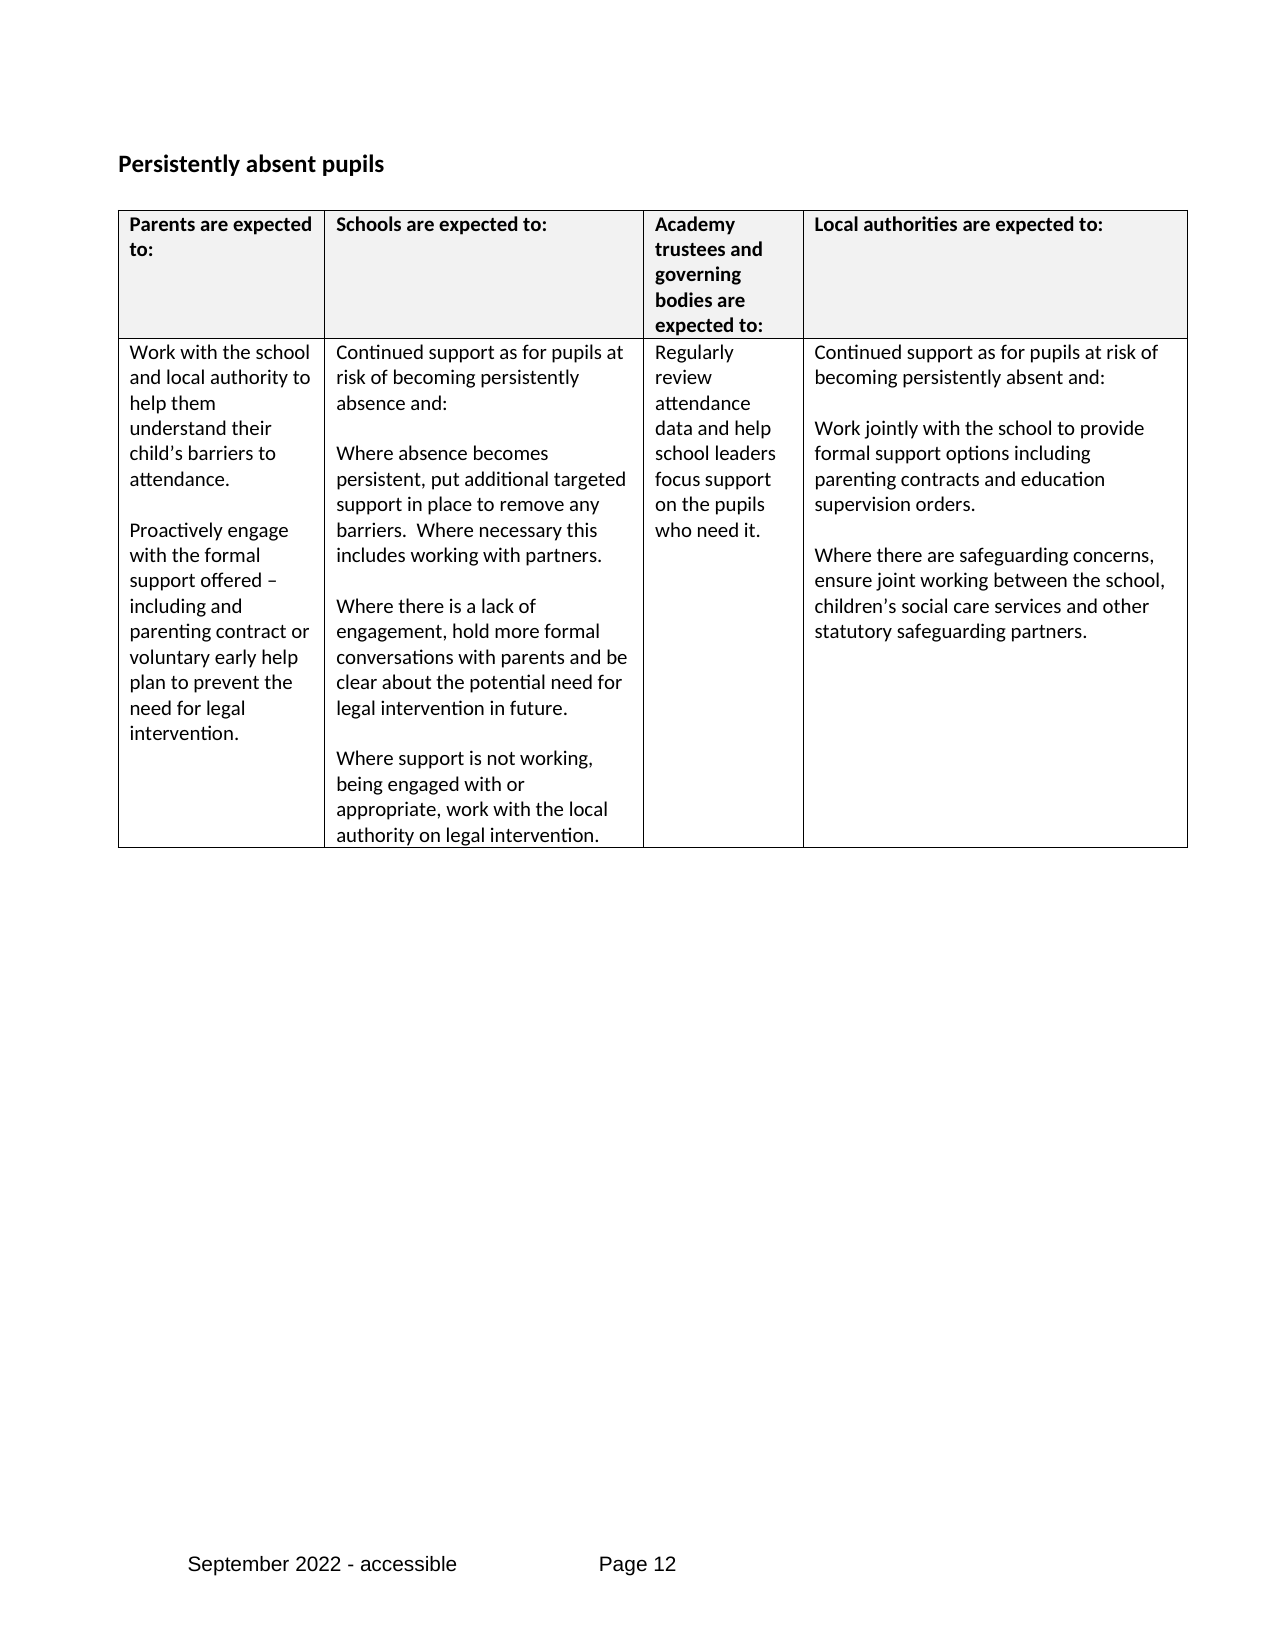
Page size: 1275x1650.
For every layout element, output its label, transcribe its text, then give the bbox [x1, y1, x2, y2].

table_cell Continued support as for pupils at risk of becoming persistently absence and: Where absence becomes persistent, put additional targeted support in place to remove any barriers. Where necessary this includes working with partners. Where there is a lack of engagement, hold more formal conversations with parents and be clear about the potential need for legal intervention in future. Where support is not working, being engaged with or appropriate, work with the local authority on legal intervention. [325, 339, 643, 847]
table_header Schools are expected to: [325, 211, 643, 338]
table_cell Continued support as for pupils at risk of becoming persistently absent and: Work jointly with the school to provide formal support options including parenting contracts and education supervision orders. Where there are safeguarding concerns, ensure joint working between the school, children’s social care services and other statutory safeguarding partners. [804, 339, 1187, 847]
table_cell Work with the school and local authority to help them understand their child’s barriers to attendance. Proactively engage with the formal support offered – including and parenting contract or voluntary early help plan to prevent the need for legal intervention. [119, 339, 324, 847]
table_header Local authorities are expected to: [804, 211, 1187, 338]
table_cell Regularly review attendance data and help school leaders focus support on the pupils who need it. [644, 339, 803, 847]
table_header Parents are expected to: [119, 211, 324, 338]
text Persistently absent pupils [118, 149, 1157, 179]
table_header Academy trustees and governing bodies are expected to: [644, 211, 803, 338]
